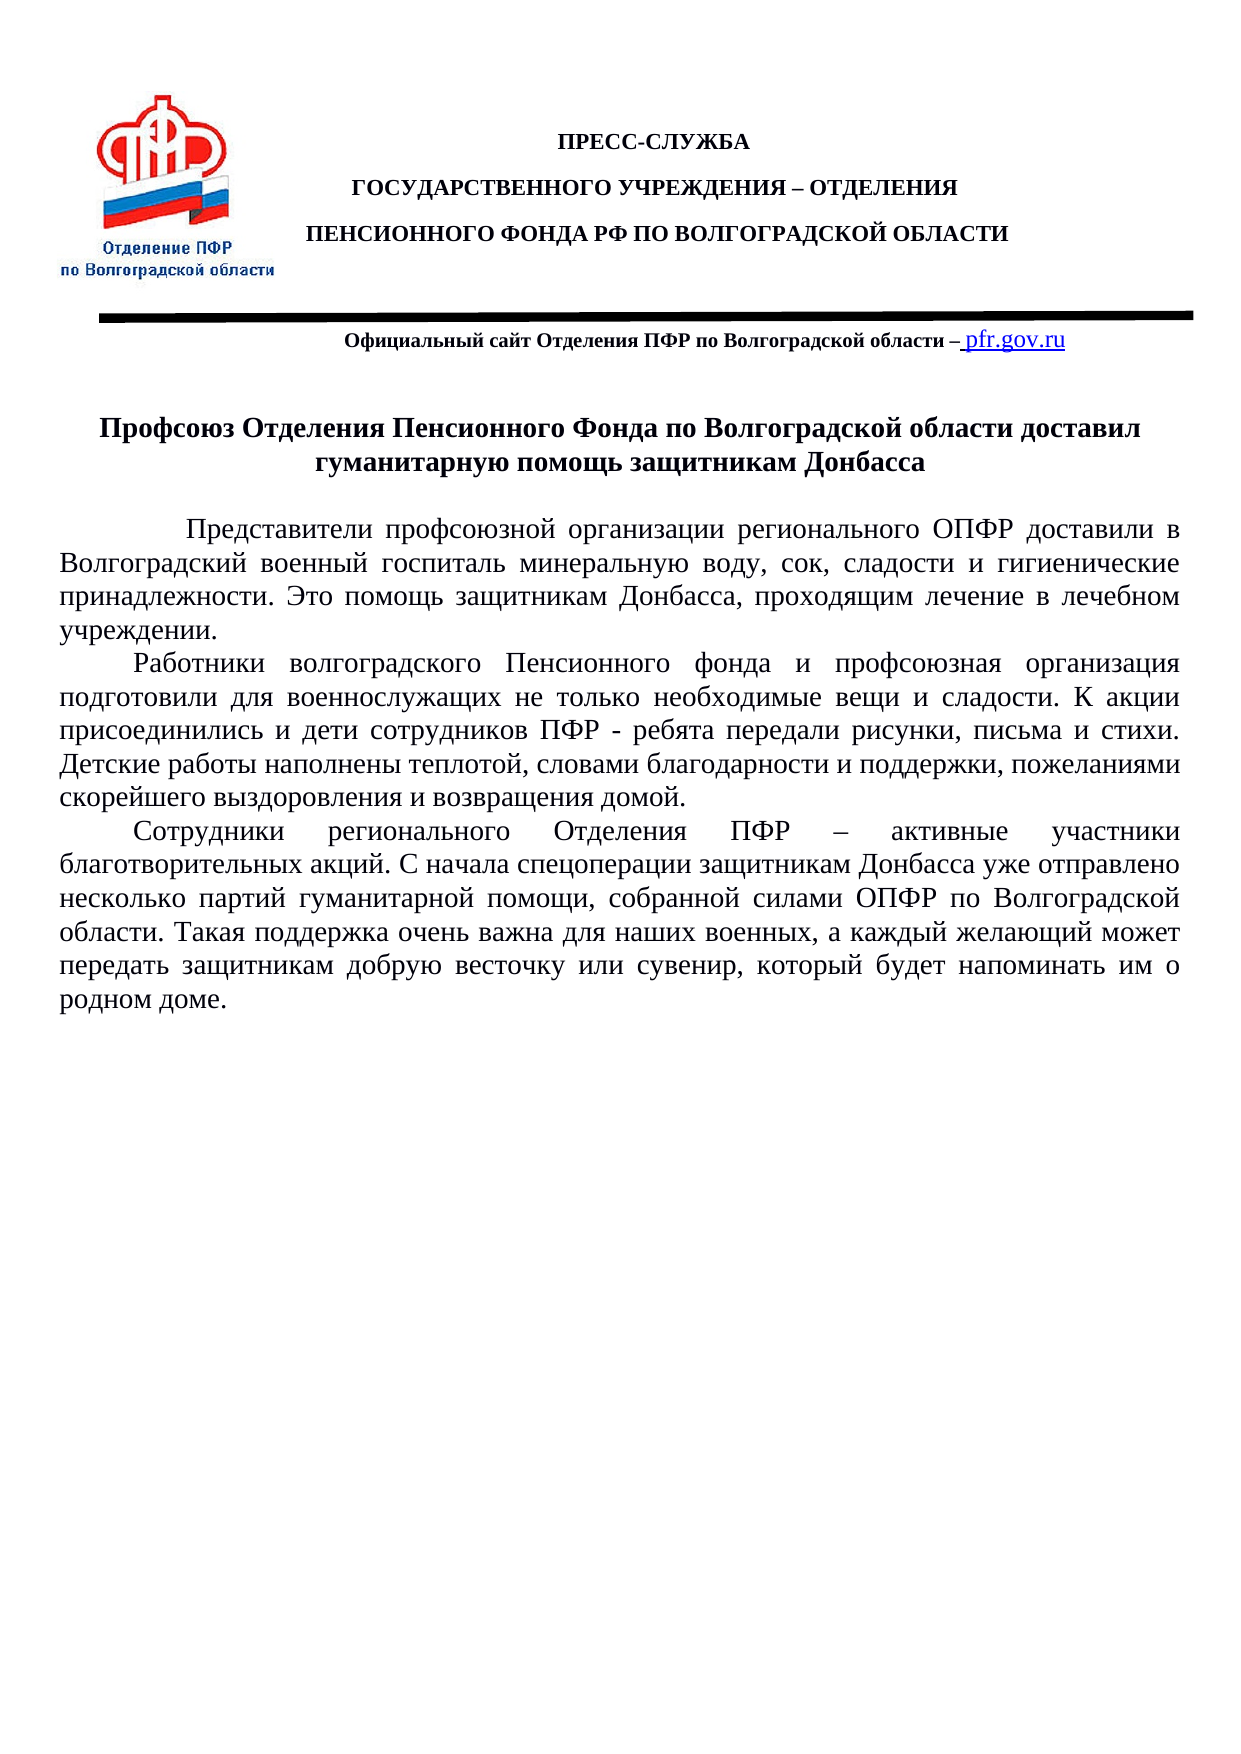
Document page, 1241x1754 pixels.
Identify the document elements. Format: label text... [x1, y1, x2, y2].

text Сотрудники регионального Отделения ПФР – активные участники благотворительных акций. С начала спецоперации защитникам Донбасса уже отправлено несколько партий гуманитарной помощи, собранной силами ОПФР по Волгоградской области. Такая поддержка очень важна для наших военных, а каждый желающий может передать защитникам добрую весточку или сувенир, который будет напоминать им о родном доме. [59, 813, 1181, 1014]
text ПРЕСС-СЛУЖБА [278, 128, 1181, 154]
text Официальный сайт Отделения ПФР по Волгоградской области – pfr.gov.ru [228, 324, 1181, 353]
text ГОСУДАРСТВЕННОГО УЧРЕЖДЕНИЯ – ОТДЕЛЕНИЯ [278, 174, 1181, 201]
text ПЕНСИОННОГО ФОНДА РФ ПО ВОЛГОГРАДСКОЙ ОБЛАСТИ [278, 221, 1181, 247]
picture [56, 91, 278, 312]
text Работники волгоградского Пенсионного фонда и профсоюзная организация подготовили для военнослужащих не только необходимые вещи и сладости. К акции присоединились и дети сотрудников ПФР - ребята передали рисунки, письма и стихи. Детские работы наполнены теплотой, словами благодарности и поддержки, пожеланиями скорейшего выздоровления и возвращения домой. [59, 645, 1181, 813]
text Представители профсоюзной организации регионального ОПФР доставили в Волгоградский военный госпиталь минеральную воду, сок, сладости и гигиенические принадлежности. Это помощь защитникам Донбасса, проходящим лечение в лечебном учреждении. [59, 511, 1181, 645]
text Профсоюз Отделения Пенсионного Фонда по Волгоградской области доставил гуманитарную помощь защитникам Донбасса [59, 411, 1181, 478]
